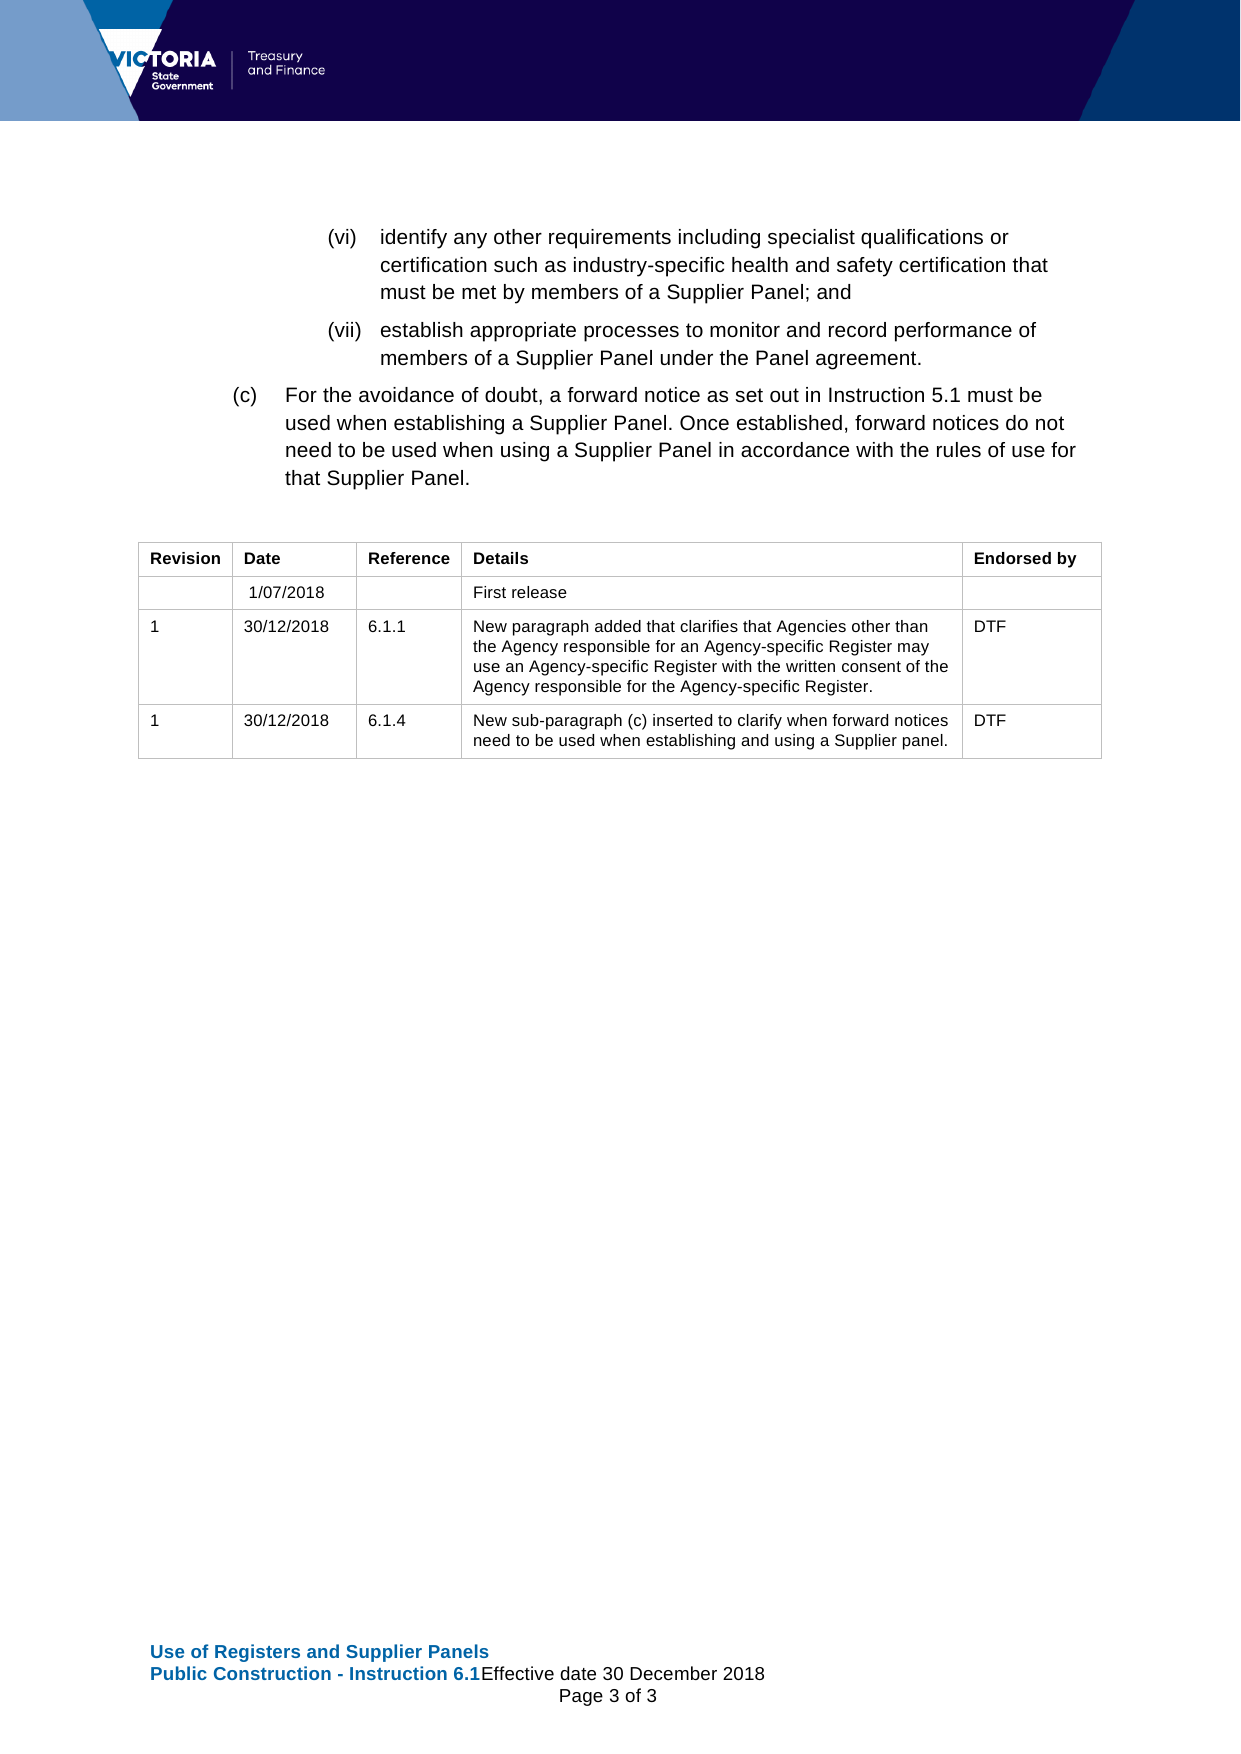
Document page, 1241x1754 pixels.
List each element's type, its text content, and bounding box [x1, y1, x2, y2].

table_cell New paragraph added that clarifies that Agencies other than the Agency responsible for an Agency-specific Register may use an Agency-specific Register with the written consent of the Agency responsible for the Agency-specific Register. [462, 610, 962, 703]
table_cell 30/12/2018 [233, 610, 356, 703]
table_cell 30/12/2018 [233, 705, 356, 757]
table_cell First release [462, 577, 962, 609]
list identify any other requirements including specialist qualifications or certification such as industry-specific health and safety certification that must be met by members of a Supplier Panel; and [327, 225, 1090, 304]
table_header Date [233, 543, 356, 576]
table_cell DTF [963, 705, 1101, 757]
table_header Revision [139, 543, 232, 576]
table_header Reference [357, 543, 461, 576]
picture [0, 0, 1241, 121]
table_cell 6.1.1 [357, 610, 461, 703]
table_cell [139, 577, 232, 609]
list For the avoidance of doubt, a forward notice as set out in Instruction 5.1 must be used when establishing a Supplier Panel. Once established, forward notices do not need to be used when using a Supplier Panel in accordance with the rules of use for that Supplier Panel. [232, 383, 1090, 490]
table_header Endorsed by [963, 543, 1101, 576]
table_cell 1/07/2018 [233, 577, 356, 609]
table_cell 1 [139, 610, 232, 703]
table_cell 6.1.4 [357, 705, 461, 757]
table_header Details [462, 543, 962, 576]
table_cell DTF [963, 610, 1101, 703]
list establish appropriate processes to monitor and record performance of members of a Supplier Panel under the Panel agreement. [327, 318, 1090, 369]
table_cell New sub-paragraph (c) inserted to clarify when forward notices need to be used when establishing and using a Supplier panel. [462, 705, 962, 757]
table_cell [357, 577, 461, 609]
table_cell [963, 577, 1101, 609]
table_cell 1 [139, 705, 232, 757]
